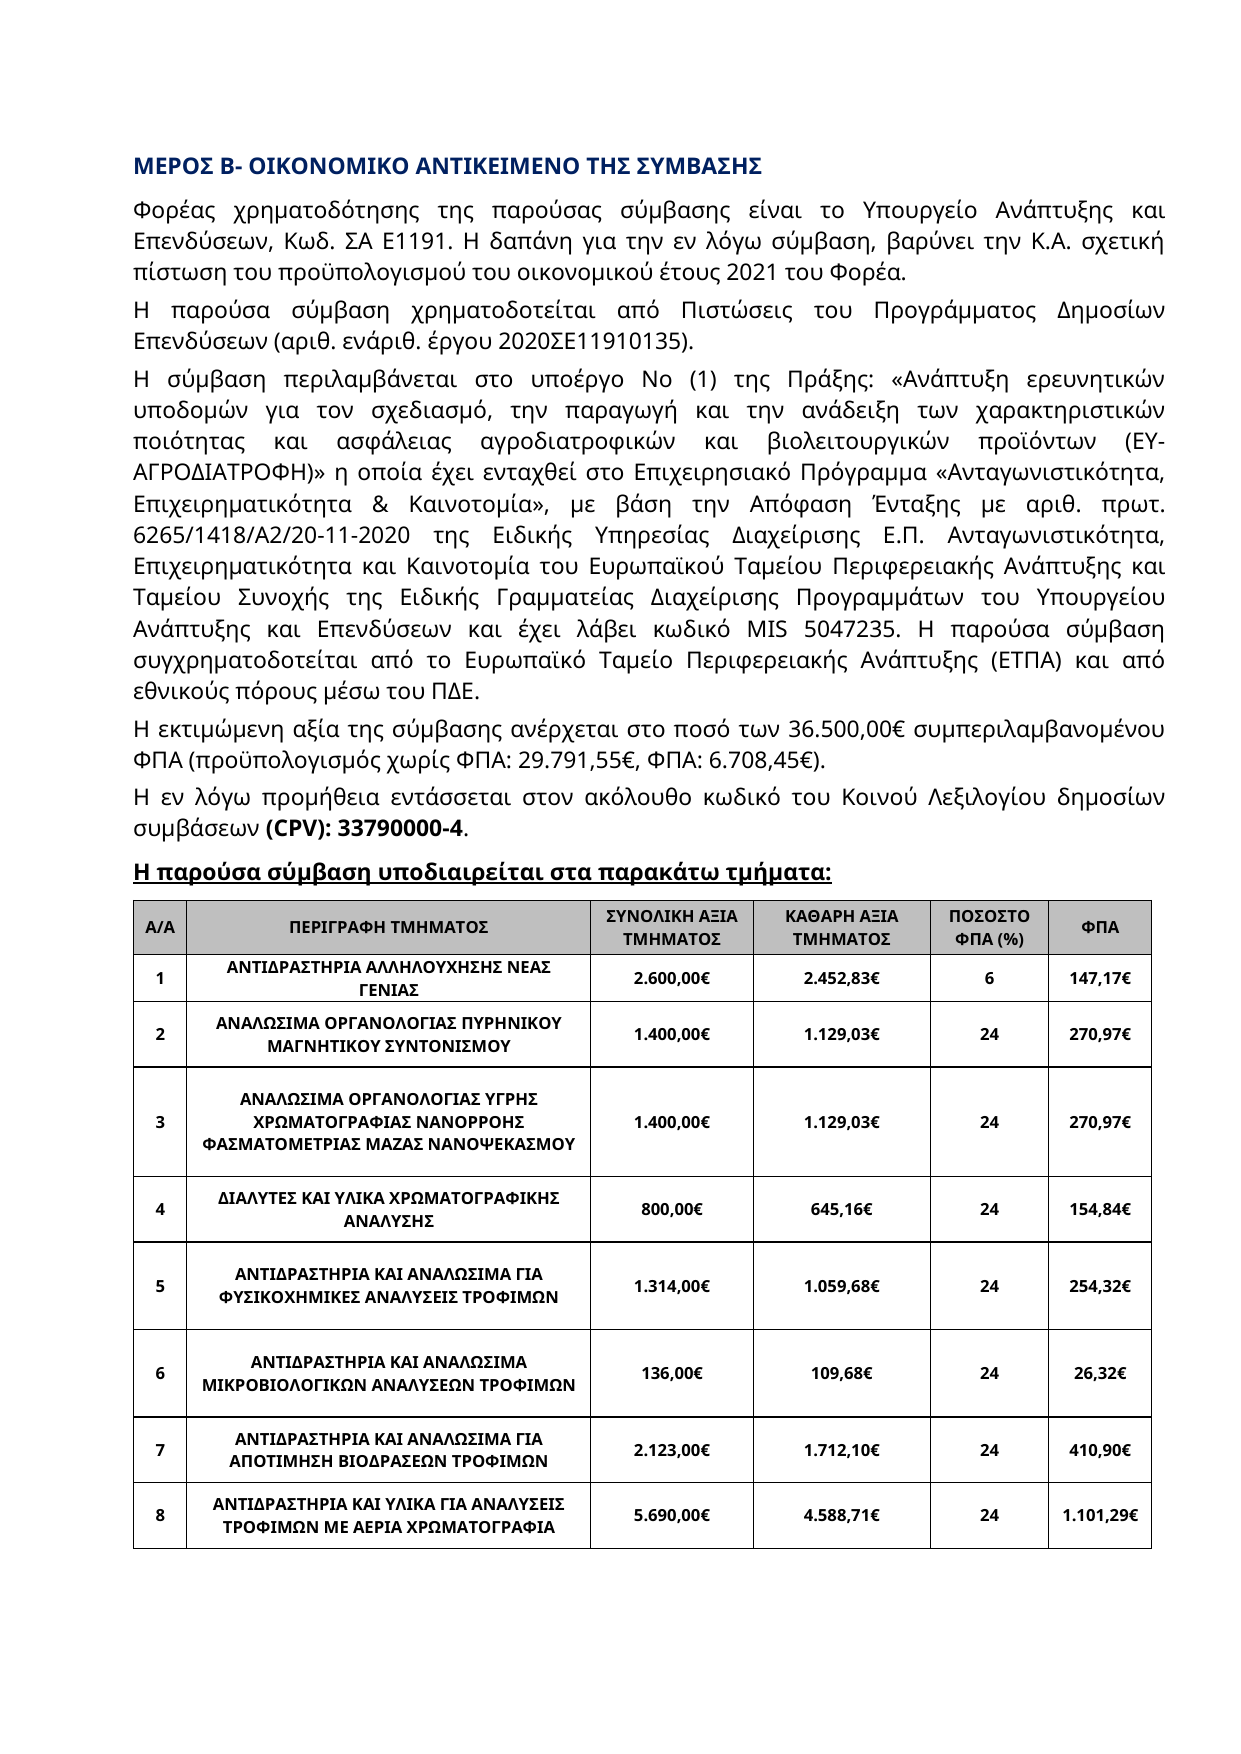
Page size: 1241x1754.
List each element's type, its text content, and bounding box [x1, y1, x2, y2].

table_header ΣΥΝΟΛΙΚΗ ΑΞΙΑ ΤΜΗΜΑΤΟΣ [591, 901, 753, 954]
table_cell 24 [931, 1418, 1048, 1482]
table_cell 7 [134, 1418, 186, 1482]
table_cell 254,32€ [1049, 1243, 1151, 1329]
table_cell 270,97€ [1049, 1068, 1151, 1176]
table_cell 5 [134, 1243, 186, 1329]
table_cell 645,16€ [754, 1177, 930, 1241]
table_cell 2 [134, 1002, 186, 1066]
table_cell ΑΝΑΛΩΣΙΜΑ ΟΡΓΑΝΟΛΟΓΙΑΣ ΥΓΡΗΣ ΧΡΩΜΑΤΟΓΡΑΦΙΑΣ ΝΑΝΟΡΡΟΗΣ ΦΑΣΜΑΤΟΜΕΤΡΙΑΣ ΜΑΖΑΣ ΝΑΝΟΨΕΚΑΣΜΟΥ [187, 1068, 590, 1176]
table_header ΚΑΘΑΡΗ ΑΞΙΑ ΤΜΗΜΑΤΟΣ [754, 901, 930, 954]
text Η σύμβαση περιλαμβάνεται στο υποέργο Νο (1) της Πράξης: «Ανάπτυξη ερευνητικών υποδομών για τον σχεδιασμό, την παραγωγή και την ανάδειξη των χαρακτηριστικών ποιότητας και ασφάλειας αγροδιατροφικών και βιολειτουργικών προϊόντων (ΕΥ-ΑΓΡΟΔΙΑΤΡΟΦΗ)» η οποία έχει ενταχθεί στο Επιχειρησιακό Πρόγραμμα «Ανταγωνιστικότητα, Επιχειρηματικότητα & Καινοτομία», με βάση την Απόφαση Ένταξης με αριθ. πρωτ. 6265/1418/Α2/20-11-2020 της Ειδικής Υπηρεσίας Διαχείρισης Ε.Π. Ανταγωνιστικότητα, Επιχειρηματικότητα και Καινοτομία του Ευρωπαϊκού Ταμείου Περιφερειακής Ανάπτυξης και Ταμείου Συνοχής της Ειδικής Γραμματείας Διαχείρισης Προγραμμάτων του Υπουργείου Ανάπτυξης και Επενδύσεων και έχει λάβει κωδικό MIS 5047235. Η παρούσα σύμβαση συγχρηματοδοτείται από το Ευρωπαϊκό Ταμείο Περιφερειακής Ανάπτυξης (ΕΤΠΑ) και από εθνικούς πόρους μέσω του ΠΔΕ. [133, 362, 1167, 706]
table_cell 1.400,00€ [591, 1068, 753, 1176]
table_cell 1.059,68€ [754, 1243, 930, 1329]
text Η παρούσα σύμβαση υποδιαιρείται στα παρακάτω τμήματα: [133, 856, 1167, 887]
table_cell 4 [134, 1177, 186, 1241]
table_cell 1.712,10€ [754, 1418, 930, 1482]
table_cell 24 [931, 1002, 1048, 1066]
table_cell ΑΝΤΙΔΡΑΣΤΗΡΙΑ ΚΑΙ ΑΝΑΛΩΣΙΜΑ ΓΙΑ ΑΠΟΤΙΜΗΣΗ ΒΙΟΔΡΑΣΕΩΝ ΤΡΟΦΙΜΩΝ [187, 1418, 590, 1482]
table_cell 26,32€ [1049, 1330, 1151, 1416]
table_cell 3 [134, 1068, 186, 1176]
table_cell 24 [931, 1330, 1048, 1416]
table_cell 6 [134, 1330, 186, 1416]
table_cell 2.452,83€ [754, 955, 930, 1001]
table_cell ΑΝΑΛΩΣΙΜΑ ΟΡΓΑΝΟΛΟΓΙΑΣ ΠΥΡΗΝΙΚΟΥ ΜΑΓΝΗΤΙΚΟΥ ΣΥΝΤΟΝΙΣΜΟΥ [187, 1002, 590, 1066]
table_cell 109,68€ [754, 1330, 930, 1416]
table_cell 136,00€ [591, 1330, 753, 1416]
table_cell 410,90€ [1049, 1418, 1151, 1482]
text Φορέας χρηματοδότησης της παρούσας σύμβασης είναι το Υπουργείο Ανάπτυξης και Επενδύσεων, Κωδ. ΣΑ Ε1191. Η δαπάνη για την εν λόγω σύμβαση, βαρύνει την Κ.Α. σχετική πίστωση του προϋπολογισμού του οικονομικού έτους 2021 του Φορέα. [133, 194, 1167, 287]
table_cell 2.600,00€ [591, 955, 753, 1001]
table_cell 800,00€ [591, 1177, 753, 1241]
table_cell 24 [931, 1243, 1048, 1329]
table_cell 24 [931, 1068, 1048, 1176]
text Η εν λόγω προμήθεια εντάσσεται στον ακόλουθο κωδικό του Κοινού Λεξιλογίου δημοσίων συμβάσεων (CPV): 33790000-4. [133, 781, 1167, 843]
table_cell 5.690,00€ [591, 1483, 753, 1548]
text Η παρούσα σύμβαση χρηματοδοτείται από Πιστώσεις του Προγράμματος Δημοσίων Επενδύσεων (αριθ. ενάριθ. έργου 2020ΣΕ11910135). [133, 294, 1167, 356]
table_cell ΑΝΤΙΔΡΑΣΤΗΡΙΑ ΑΛΛΗΛΟΥΧΗΣΗΣ ΝΕΑΣ ΓΕΝΙΑΣ [187, 955, 590, 1001]
table_header ΠΕΡΙΓΡΑΦΗ ΤΜΗΜΑΤΟΣ [187, 901, 590, 954]
table_header Α/Α [134, 901, 186, 954]
table_cell 154,84€ [1049, 1177, 1151, 1241]
table_cell 2.123,00€ [591, 1418, 753, 1482]
table_cell ΑΝΤΙΔΡΑΣΤΗΡΙΑ ΚΑΙ ΥΛΙΚΑ ΓΙΑ ΑΝΑΛΥΣΕΙΣ ΤΡΟΦΙΜΩΝ ΜΕ ΑΕΡΙΑ ΧΡΩΜΑΤΟΓΡΑΦΙΑ [187, 1483, 590, 1548]
table_cell 8 [134, 1483, 186, 1548]
table_cell 1.129,03€ [754, 1002, 930, 1066]
table_cell 24 [931, 1177, 1048, 1241]
text ΜΕΡΟΣ Β- ΟΙΚΟΝΟΜΙΚΟ ΑΝΤΙΚΕΙΜΕΝΟ ΤΗΣ ΣΥΜΒΑΣΗΣ [133, 150, 1167, 181]
table_header ΠΟΣΟΣΤΟ ΦΠΑ (%) [931, 901, 1048, 954]
table_cell 147,17€ [1049, 955, 1151, 1001]
table_cell 24 [931, 1483, 1048, 1548]
table_cell 270,97€ [1049, 1002, 1151, 1066]
table_cell ΔΙΑΛΥΤΕΣ ΚΑΙ ΥΛΙΚΑ ΧΡΩΜΑΤΟΓΡΑΦΙΚΗΣ ΑΝΑΛΥΣΗΣ [187, 1177, 590, 1241]
text Η εκτιμώμενη αξία της σύμβασης ανέρχεται στο ποσό των 36.500,00€ συμπεριλαμβανομένου ΦΠΑ (προϋπολογισμός χωρίς ΦΠΑ: 29.791,55€, ΦΠΑ: 6.708,45€). [133, 712, 1167, 775]
table_header ΦΠΑ [1049, 901, 1151, 954]
table_cell 6 [931, 955, 1048, 1001]
table_cell ΑΝΤΙΔΡΑΣΤΗΡΙΑ ΚΑΙ ΑΝΑΛΩΣΙΜΑ ΜΙΚΡΟΒΙΟΛΟΓΙΚΩΝ ΑΝΑΛΥΣΕΩΝ ΤΡΟΦΙΜΩΝ [187, 1330, 590, 1416]
table_cell 1.314,00€ [591, 1243, 753, 1329]
table_cell 1.101,29€ [1049, 1483, 1151, 1548]
table_cell 1.129,03€ [754, 1068, 930, 1176]
table_cell 4.588,71€ [754, 1483, 930, 1548]
table_cell 1 [134, 955, 186, 1001]
table_cell 1.400,00€ [591, 1002, 753, 1066]
table_cell ΑΝΤΙΔΡΑΣΤΗΡΙΑ ΚΑΙ ΑΝΑΛΩΣΙΜΑ ΓΙΑ ΦΥΣΙΚΟΧΗΜΙΚΕΣ ΑΝΑΛΥΣΕΙΣ ΤΡΟΦΙΜΩΝ [187, 1243, 590, 1329]
